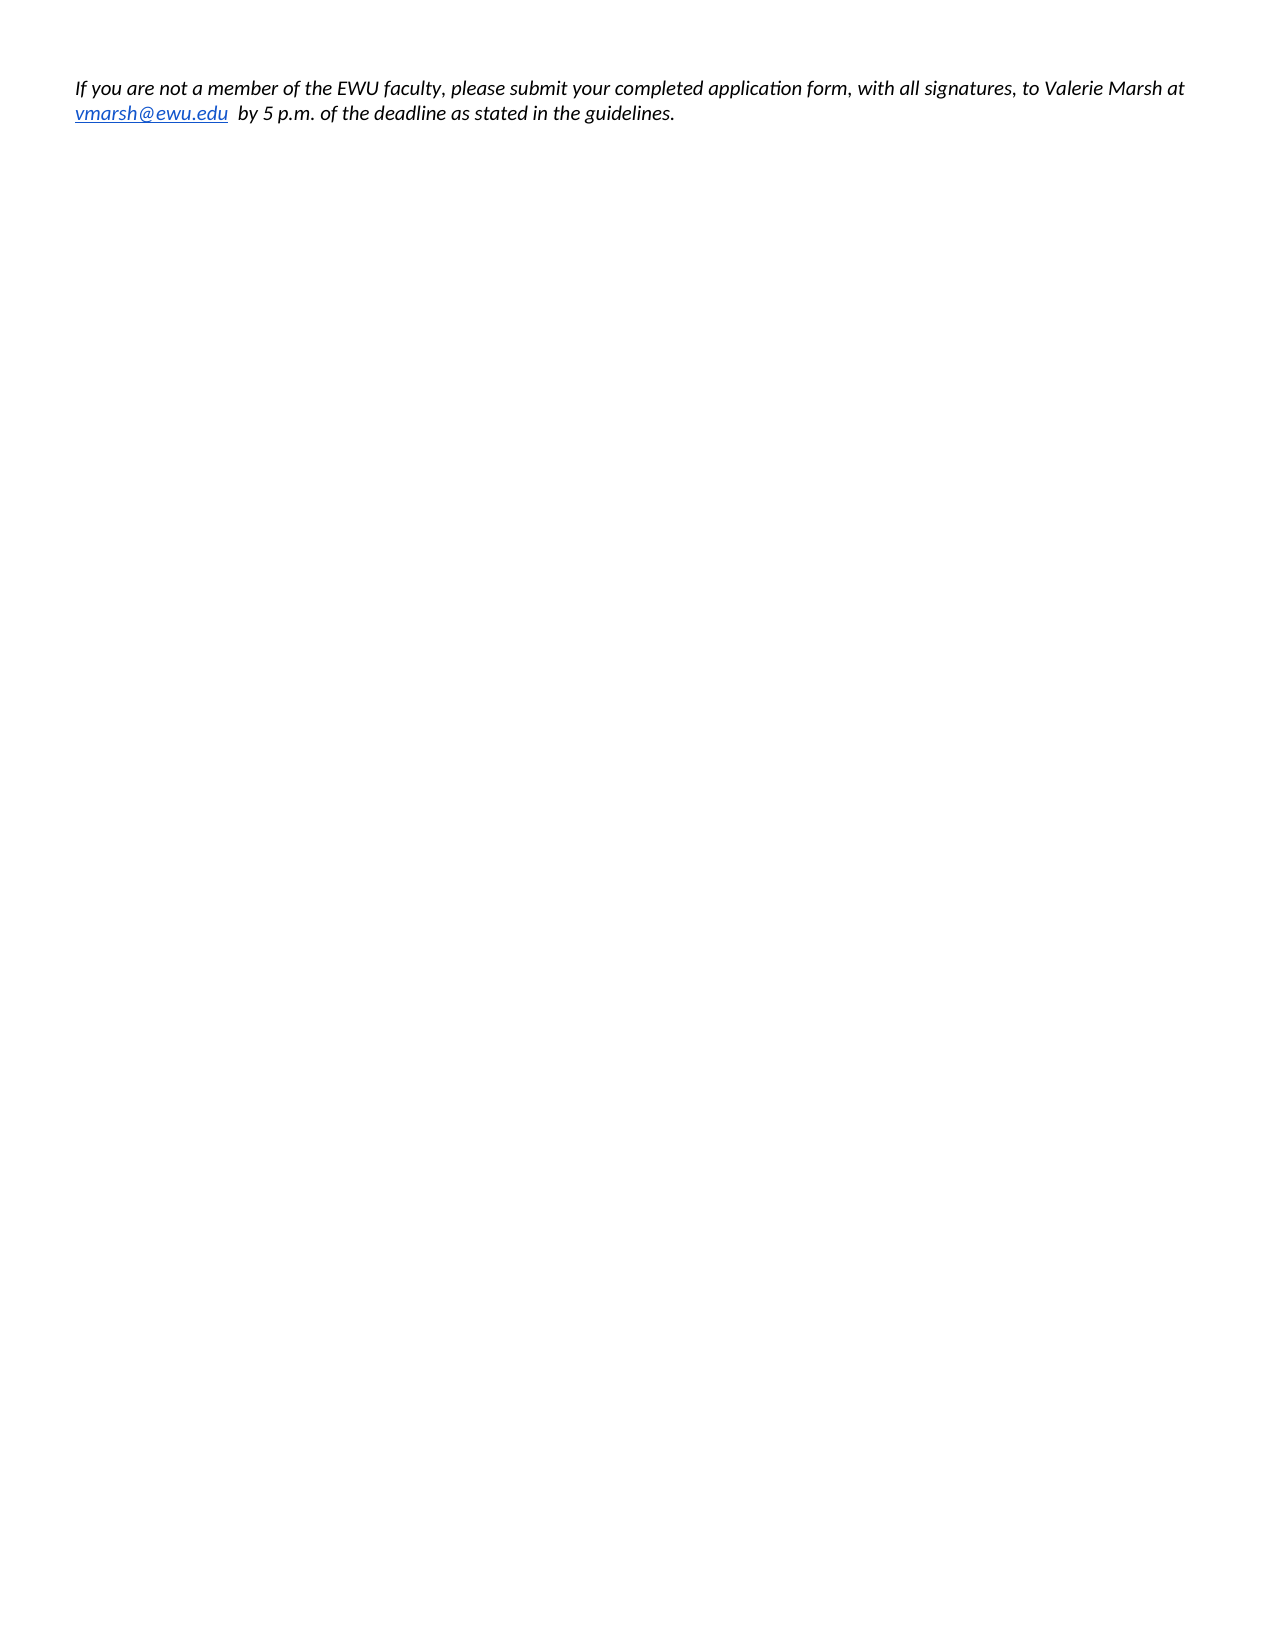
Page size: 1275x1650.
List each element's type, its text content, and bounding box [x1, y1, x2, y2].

text If you are not a member of the EWU faculty, please submit your completed application form, with all signatures, to Valerie Marsh at vmarsh@ewu.edu by 5 p.m. of the deadline as stated in the guidelines. [75, 75, 1200, 126]
